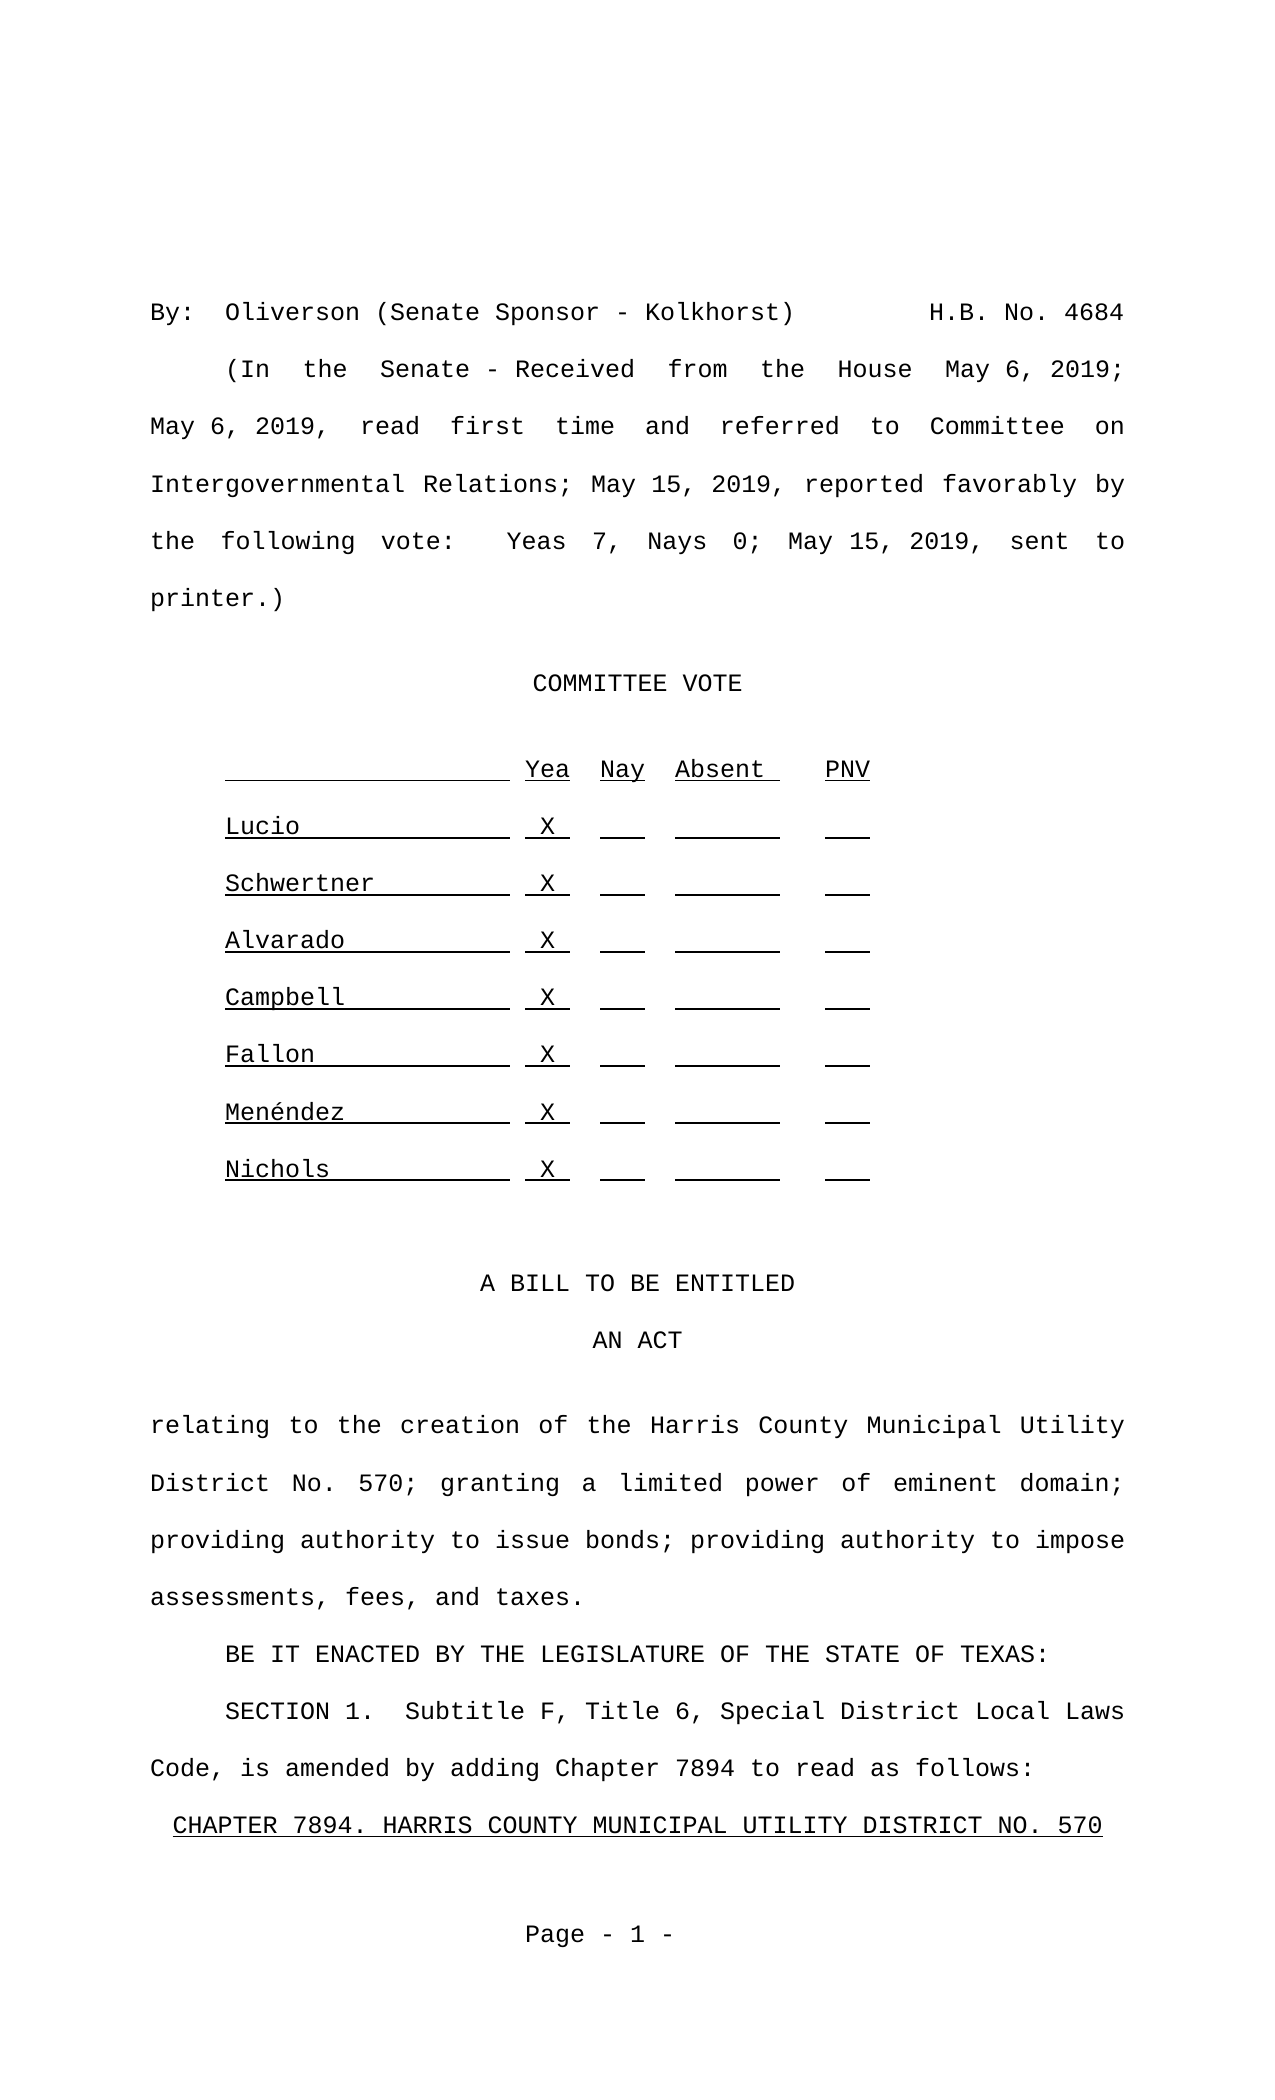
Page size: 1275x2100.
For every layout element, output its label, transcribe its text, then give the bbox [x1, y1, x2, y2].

text Campbell X [150, 985, 975, 1013]
text Yea Nay Absent PNV [150, 756, 975, 785]
text Nichols X [150, 1156, 975, 1184]
text Alvarado X [150, 928, 975, 956]
text SECTION 1. Subtitle F, Title 6, Special District Local Laws Code, is amended by adding Chapter 7894 to read as follows: [150, 1698, 1125, 1784]
text Fallon X [150, 1042, 975, 1070]
text By: Oliverson (Senate Sponsor - Kolkhorst) H.B. No. 4684 [150, 300, 1125, 328]
text A BILL TO BE ENTITLED [150, 1270, 1125, 1299]
text Schwertner X [150, 871, 975, 899]
text (In the Senate - Received from the House May 6, 2019; May 6, 2019, read first time and referred to Committee on Intergovernmental Relations; May 15, 2019, reported favorably by the following vote: Yeas 7, Nays 0; May 15, 2019, sent to printer.) [150, 357, 1125, 614]
text BE IT ENACTED BY THE LEGISLATURE OF THE STATE OF TEXAS: [150, 1641, 1125, 1670]
text relating to the creation of the Harris County Municipal Utility District No. 570; granting a limited power of eminent domain; providing authority to issue bonds; providing authority to impose assessments, fees, and taxes. [150, 1413, 1125, 1613]
text CHAPTER 7894. HARRIS COUNTY MUNICIPAL UTILITY DISTRICT NO. 570 [150, 1812, 1125, 1841]
text COMMITTEE VOTE [150, 671, 1125, 699]
text Menéndez X [150, 1099, 975, 1127]
text AN ACT [150, 1327, 1125, 1356]
text Lucio X [150, 813, 975, 842]
